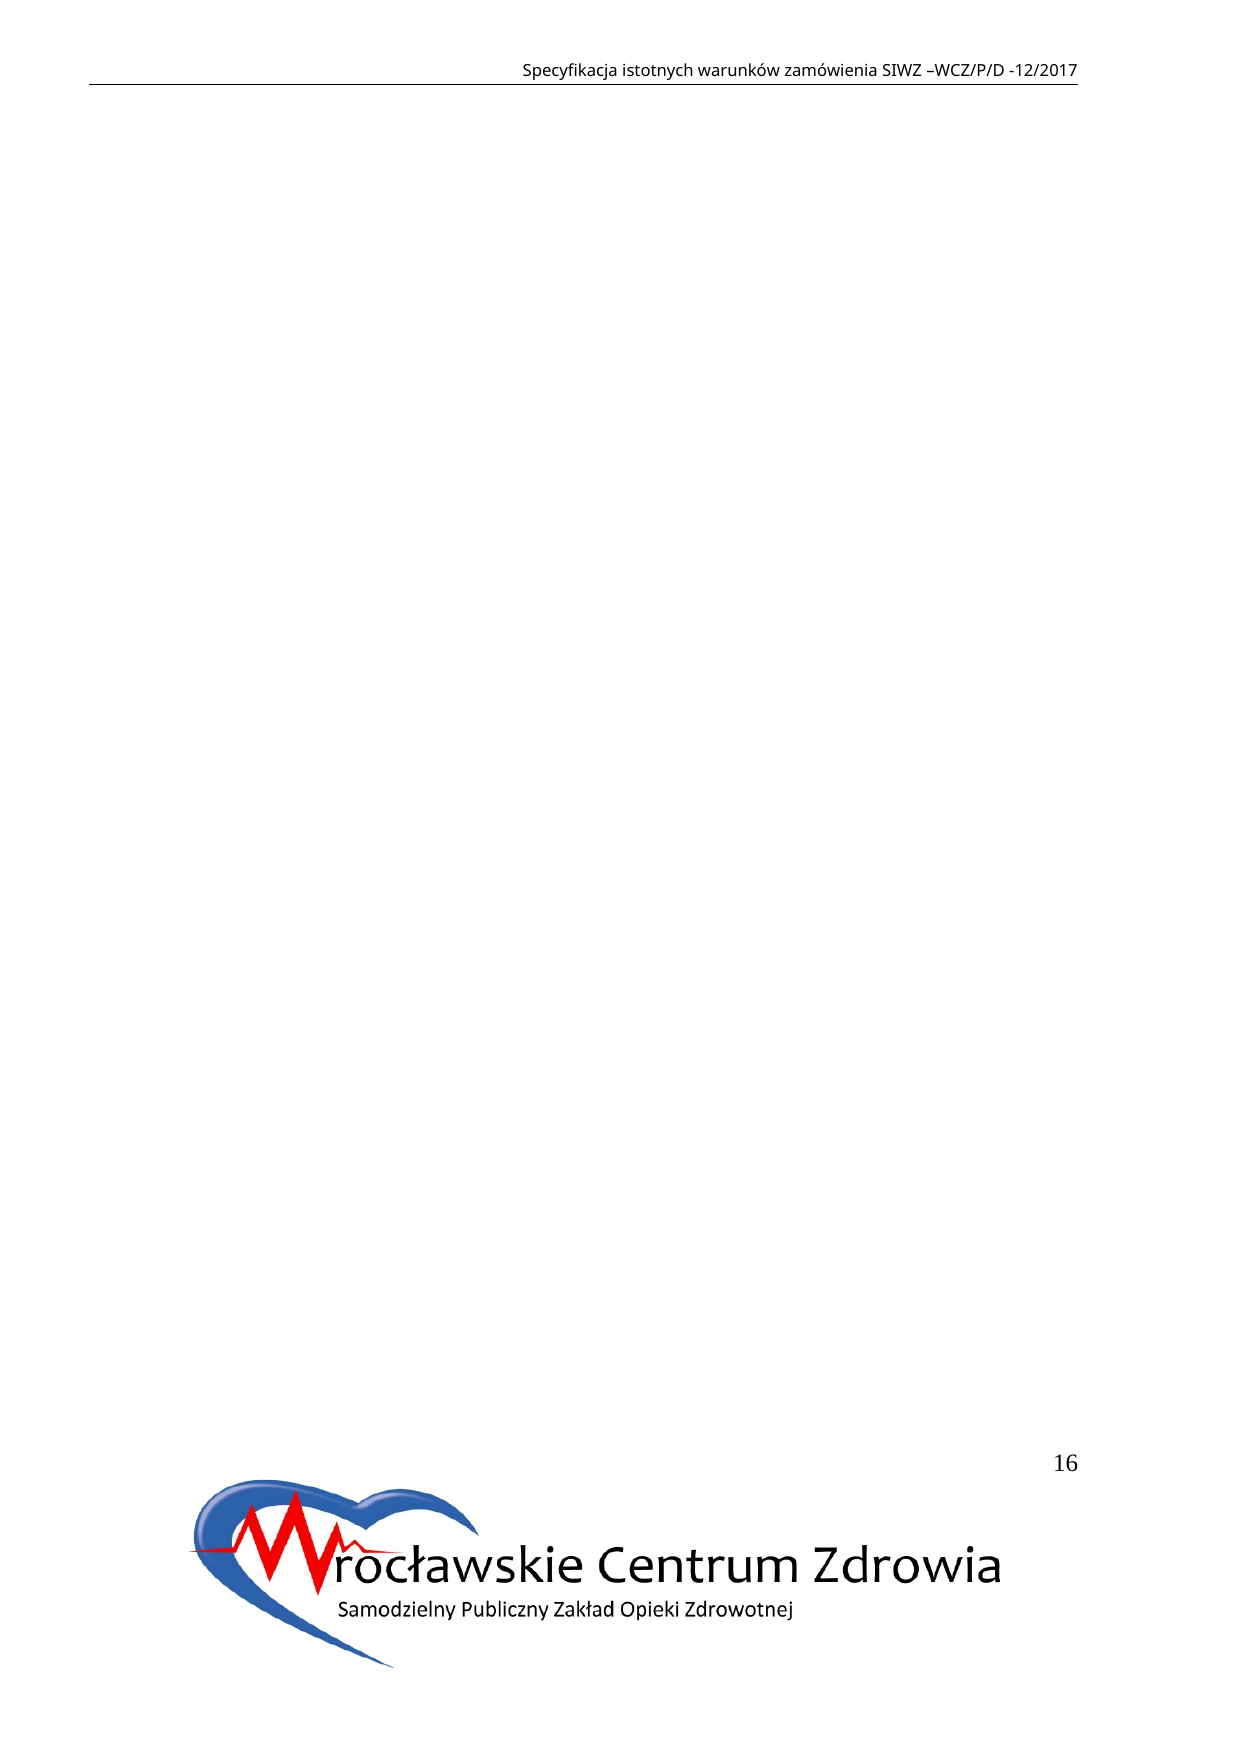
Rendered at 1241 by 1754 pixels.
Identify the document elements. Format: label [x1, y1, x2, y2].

picture [134, 1448, 1033, 1697]
